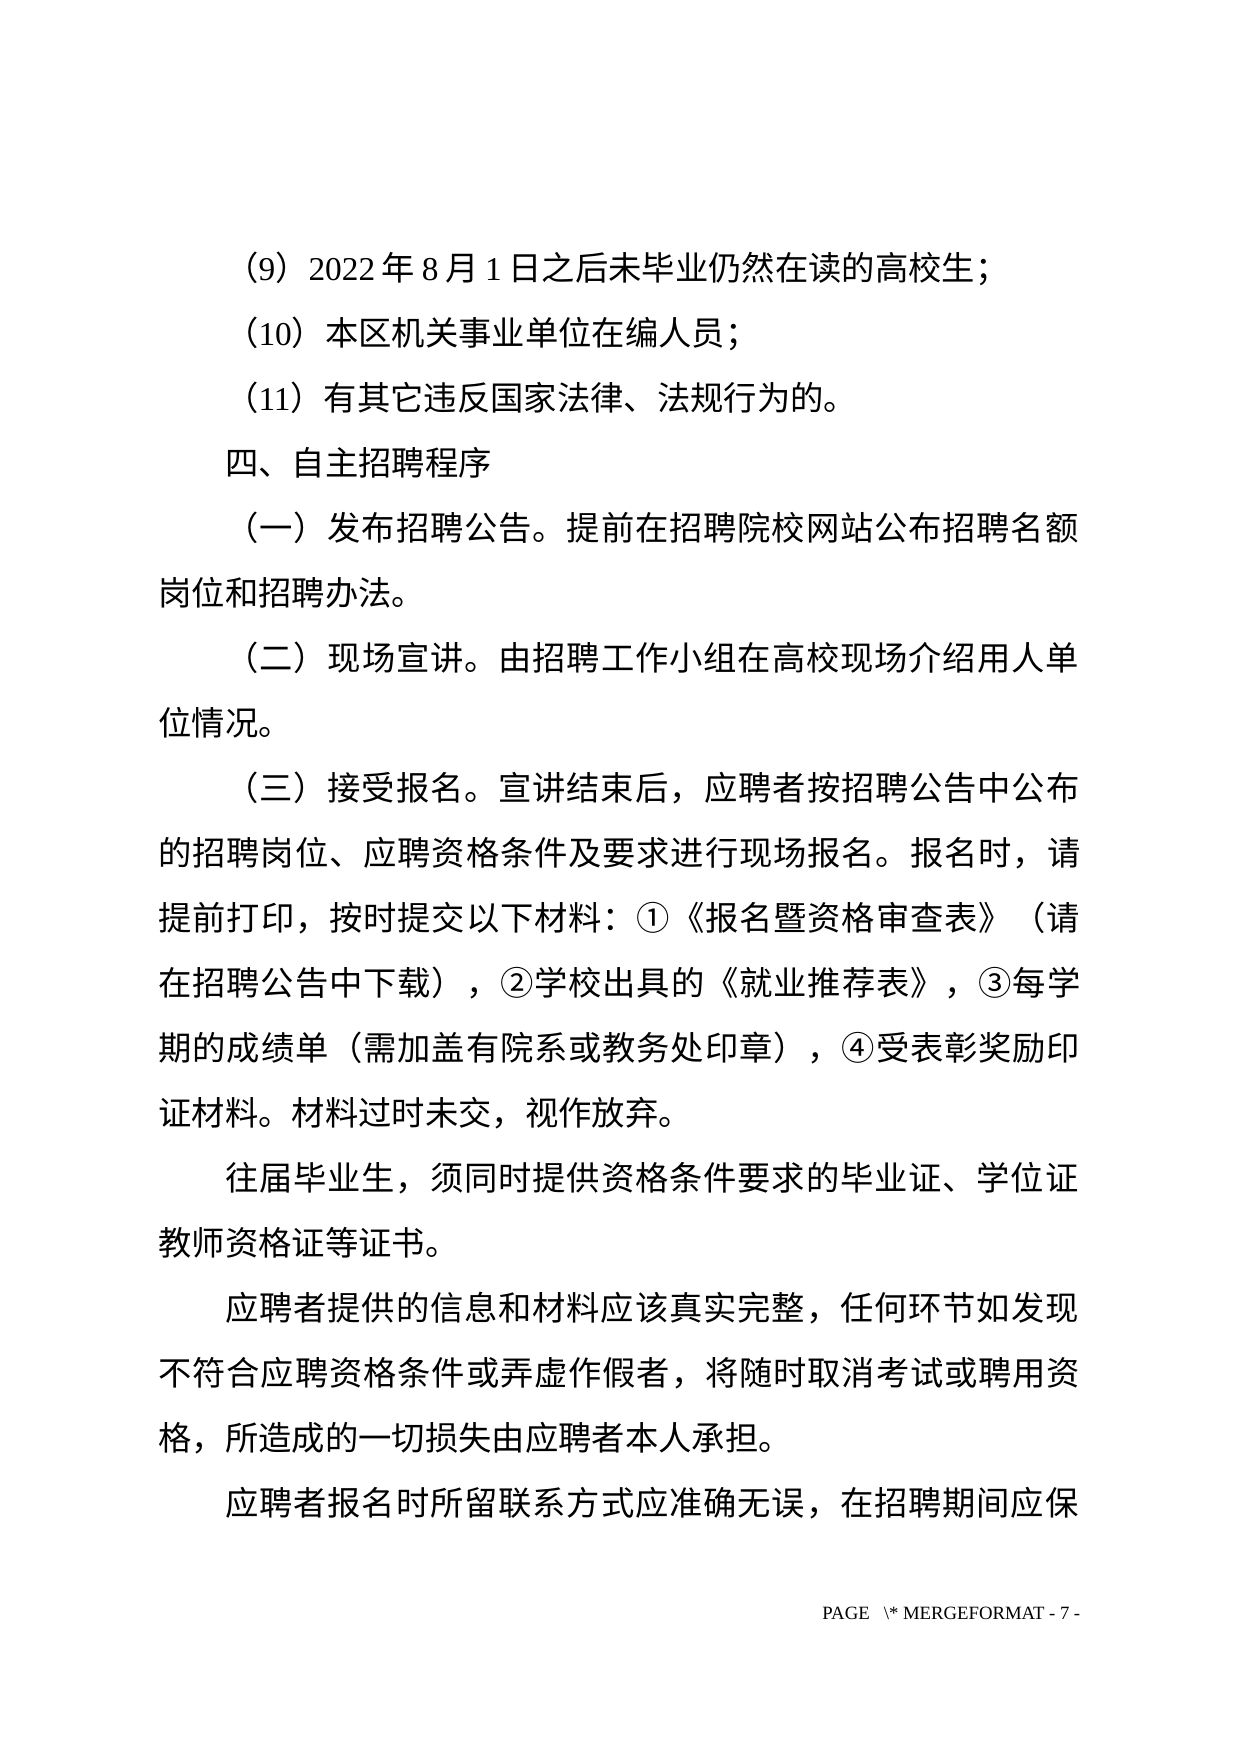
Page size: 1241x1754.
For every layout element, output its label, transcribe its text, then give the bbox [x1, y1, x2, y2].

text （二）现场宣讲。由招聘工作小组在高校现场介绍用人单位情况。 [158, 623, 1080, 753]
text （11）有其它违反国家法律、法规行为的。 [158, 363, 1080, 428]
text 应聘者提供的信息和材料应该真实完整，任何环节如发现不符合应聘资格条件或弄虚作假者，将随时取消考试或聘用资格，所造成的一切损失由应聘者本人承担。 [158, 1273, 1080, 1468]
text 往届毕业生，须同时提供资格条件要求的毕业证、学位证、教师资格证等证书。 [158, 1143, 1080, 1273]
text 四、自主招聘程序 [158, 428, 1080, 493]
text （10）本区机关事业单位在编人员； [158, 298, 1080, 363]
text （一）发布招聘公告。提前在招聘院校网站公布招聘名额、岗位和招聘办法。 [158, 493, 1080, 623]
text （9）2022年8月1日之后未毕业仍然在读的高校生； [158, 233, 1080, 298]
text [158, 1468, 1080, 1533]
text （三）接受报名。宣讲结束后，应聘者按招聘公告中公布的招聘岗位、应聘资格条件及要求进行现场报名。报名时，请提前打印，按时提交以下材料：①《报名暨资格审查表》（请在招聘公告中下载），②学校出具的《就业推荐表》，③每学期的成绩单（需加盖有院系或教务处印章），④受表彰奖励印证材料。材料过时未交，视作放弃。 [158, 753, 1080, 1143]
